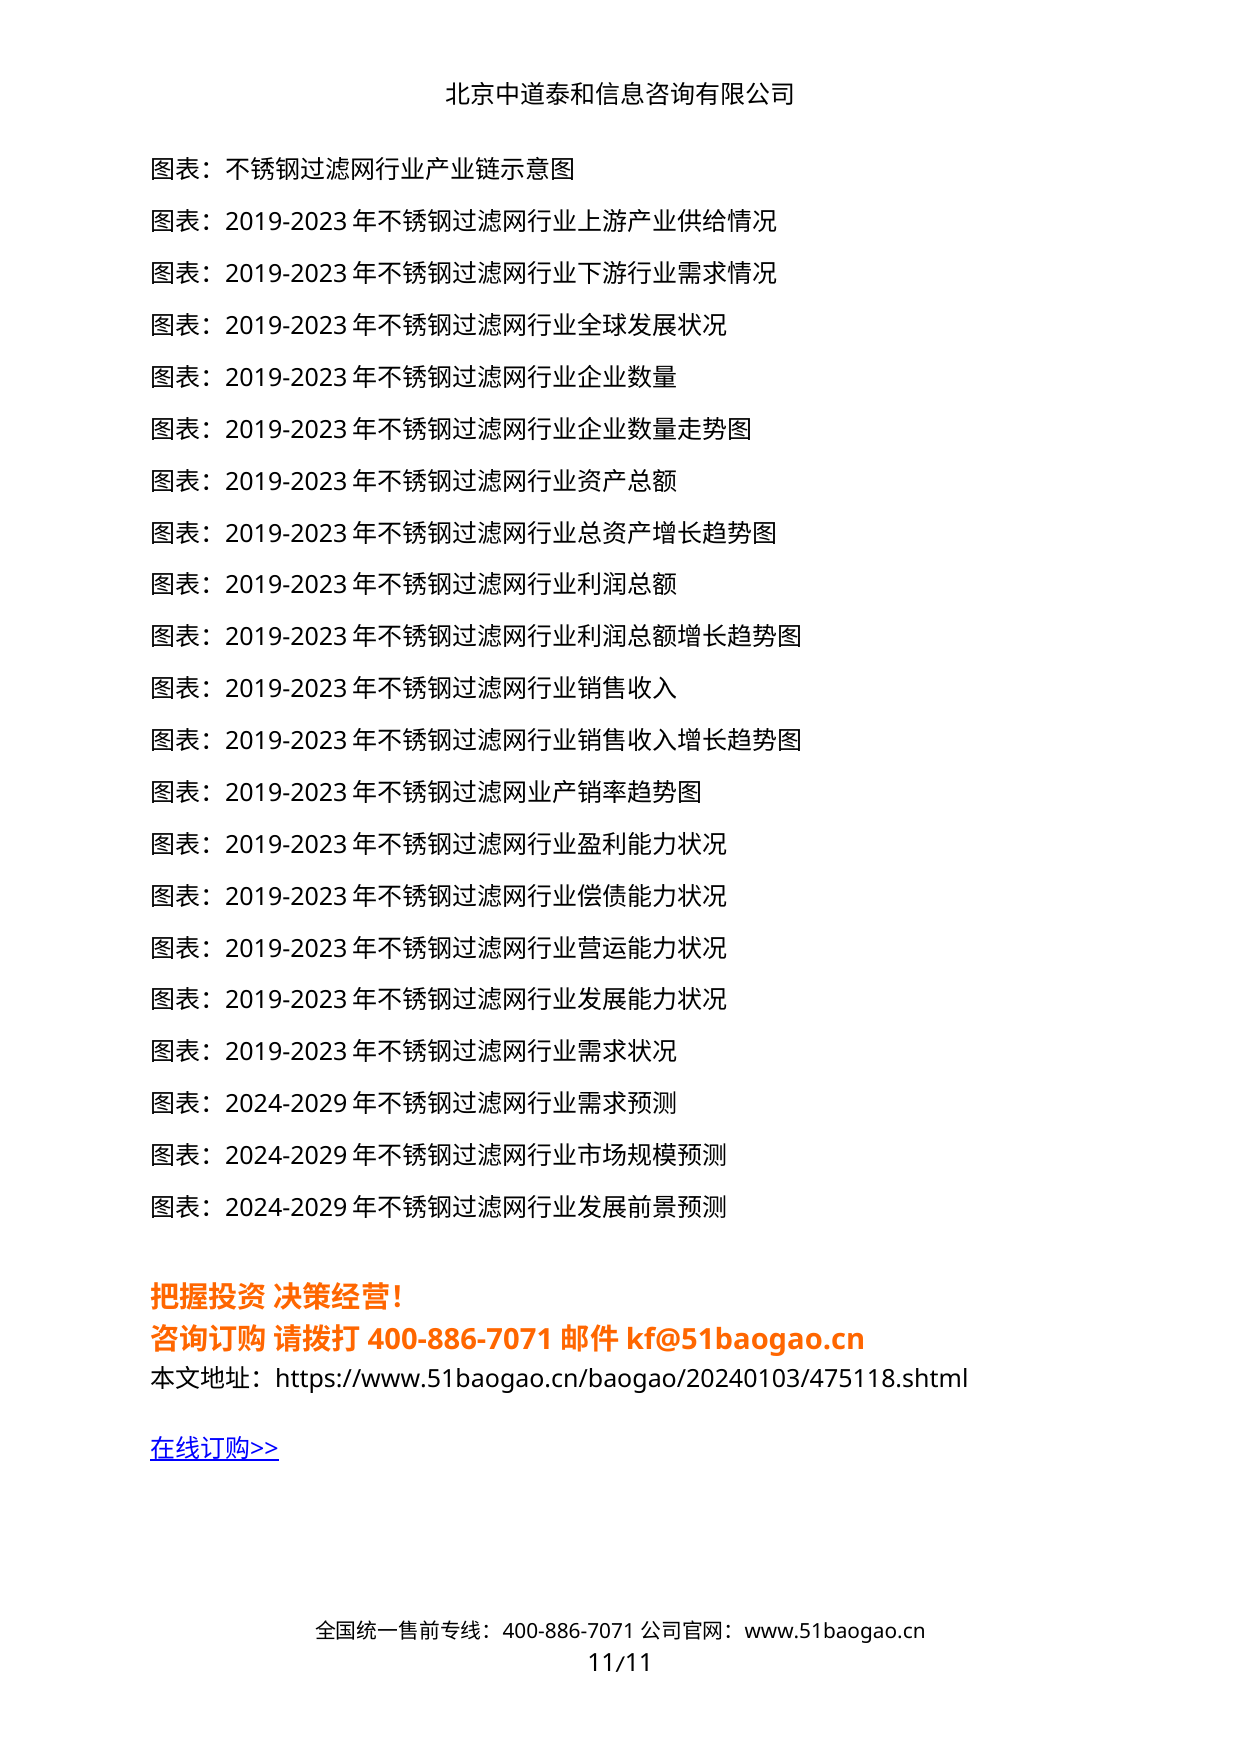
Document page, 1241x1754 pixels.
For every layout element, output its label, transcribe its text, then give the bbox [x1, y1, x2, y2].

text 图表：2019-2023年不锈钢过滤网行业盈利能力状况 [150, 824, 1090, 861]
text 图表：2019-2023年不锈钢过滤网行业上游产业供给情况 [150, 202, 1090, 238]
text 图表：2019-2023年不锈钢过滤网行业企业数量 [150, 357, 1090, 394]
text 图表：不锈钢过滤网行业产业链示意图 [150, 150, 1090, 186]
text 图表：2019-2023年不锈钢过滤网行业需求状况 [150, 1032, 1090, 1068]
text 图表：2019-2023年不锈钢过滤网行业利润总额 [150, 565, 1090, 601]
text 图表：2019-2023年不锈钢过滤网行业企业数量走势图 [150, 409, 1090, 446]
text 把握投资 决策经营！咨询订购 请拨打 400-886-7071 邮件 kf@51baogao.cn本文地址：https://www.51baogao.cn/baogao/20240103/475118.shtml [150, 1239, 1090, 1394]
text 图表：2019-2023年不锈钢过滤网行业利润总额增长趋势图 [150, 617, 1090, 653]
text 图表：2019-2023年不锈钢过滤网业产销率趋势图 [150, 772, 1090, 809]
text 图表：2024-2029年不锈钢过滤网行业需求预测 [150, 1084, 1090, 1120]
text 图表：2024-2029年不锈钢过滤网行业发展前景预测 [150, 1187, 1090, 1224]
text 图表：2019-2023年不锈钢过滤网行业偿债能力状况 [150, 876, 1090, 912]
text 图表：2019-2023年不锈钢过滤网行业总资产增长趋势图 [150, 513, 1090, 549]
text 图表：2019-2023年不锈钢过滤网行业下游行业需求情况 [150, 254, 1090, 290]
text 图表：2024-2029年不锈钢过滤网行业市场规模预测 [150, 1136, 1090, 1172]
text 图表：2019-2023年不锈钢过滤网行业销售收入增长趋势图 [150, 721, 1090, 757]
text 图表：2019-2023年不锈钢过滤网行业发展能力状况 [150, 980, 1090, 1016]
text 在线订购>> [150, 1394, 1090, 1465]
text 图表：2019-2023年不锈钢过滤网行业资产总额 [150, 461, 1090, 497]
text 图表：2019-2023年不锈钢过滤网行业营运能力状况 [150, 928, 1090, 964]
text 图表：2019-2023年不锈钢过滤网行业销售收入 [150, 669, 1090, 705]
text 图表：2019-2023年不锈钢过滤网行业全球发展状况 [150, 306, 1090, 342]
